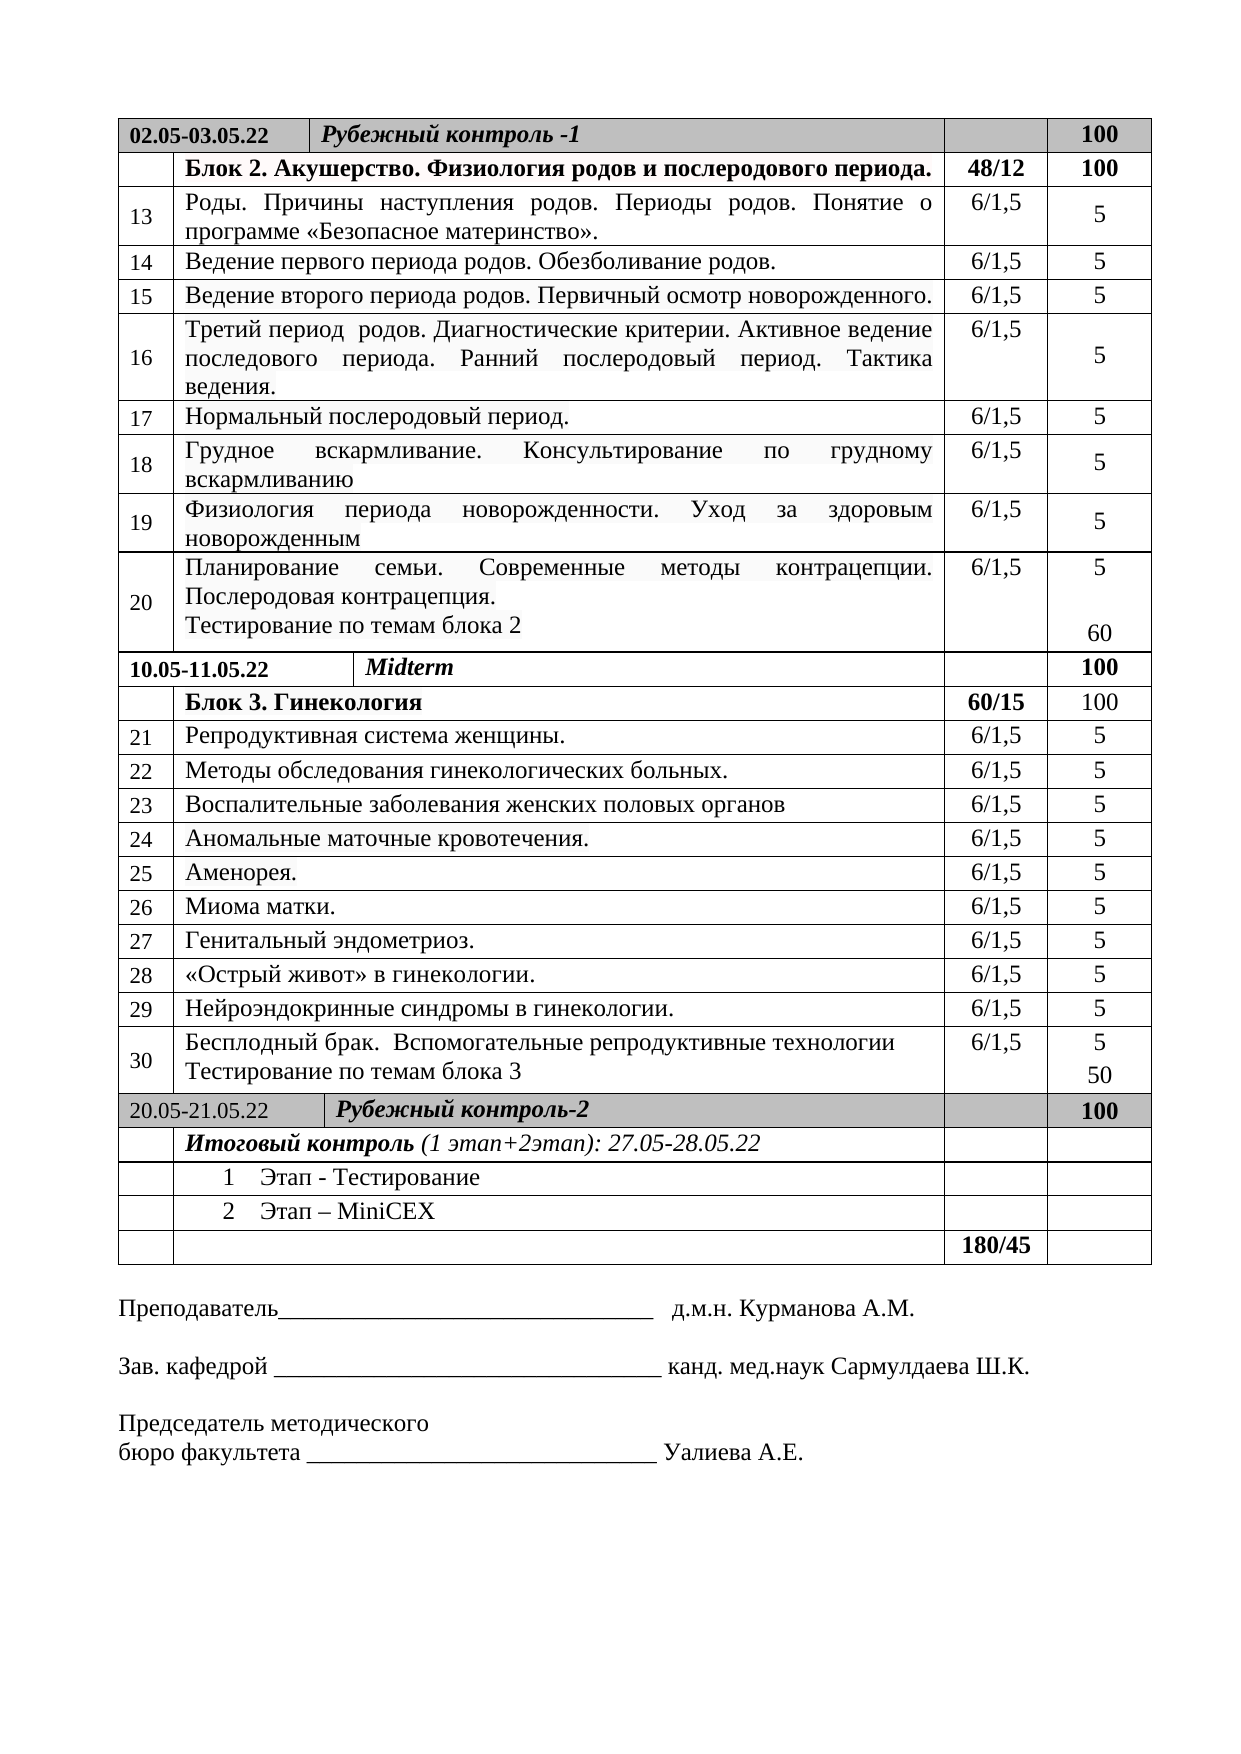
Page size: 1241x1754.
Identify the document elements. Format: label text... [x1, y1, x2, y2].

table_cell 6/1,5 [945, 187, 1047, 245]
table_cell 6/1,5 [945, 1027, 1047, 1093]
table_cell 100 [1048, 1094, 1151, 1127]
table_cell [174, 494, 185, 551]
table_cell 48/12 [945, 153, 1047, 186]
table_cell 6/1,5 [945, 993, 1047, 1026]
table_cell 10.05-11.05.22 [119, 653, 353, 686]
table_cell Генитальный эндометриоз. [174, 925, 944, 958]
text Преподаватель______________________________ д.м.н. Курманова А.М. [118, 1293, 1181, 1322]
table_cell 18 [119, 435, 173, 493]
table_cell Воспалительные заболевания женских половых органов [174, 789, 944, 822]
table_cell 60/15 [945, 687, 1047, 719]
text бюро факультета ____________________________ Уалиева А.Е.се проставлю [118, 1437, 1181, 1466]
table_cell 02.05-03.05.22 [119, 119, 309, 152]
table_cell [119, 1196, 173, 1229]
table_cell [119, 687, 173, 719]
table_cell 5 [1048, 789, 1151, 822]
table_cell 5 [1048, 280, 1151, 313]
table_cell 6/1,5 [945, 435, 1047, 493]
table_cell Миома матки. [174, 891, 944, 924]
table_cell 23 [119, 789, 173, 822]
table_cell 5 [1048, 721, 1151, 754]
table_cell Репродуктивная система женщины. [174, 721, 944, 754]
table_cell 6/1,5 [945, 553, 1047, 651]
table_cell 6/1,5 [945, 857, 1047, 890]
table_cell Нейроэндокринные синдромы в гинекологии. [174, 993, 944, 1026]
table_cell 5 50 [1048, 1027, 1151, 1093]
table_cell 100 [1048, 153, 1151, 186]
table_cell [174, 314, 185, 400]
table_cell [945, 1094, 1047, 1127]
table_cell Этап - Тестирование [174, 1163, 944, 1195]
table_cell 14 [119, 246, 173, 279]
table_cell 6/1,5 [945, 721, 1047, 754]
table_cell Физиология периода новорожденности. Уход за здоровым новорожденным [361, 494, 944, 551]
table_cell 5 [1048, 314, 1151, 400]
table_cell 21 [119, 721, 173, 754]
table_cell Методы обследования гинекологических больных. [174, 755, 944, 788]
table_cell [945, 653, 1047, 686]
table_cell Роды. Причины наступления родов. Периоды родов. Понятие о программе «Безопасное материнство». [174, 187, 944, 245]
table_cell Рубежный контроль-2 [325, 1094, 944, 1127]
table_cell 30 [119, 1027, 173, 1093]
table_cell 5 [1048, 959, 1151, 992]
table_cell 5 [1048, 891, 1151, 924]
table_cell 5 [1048, 993, 1151, 1026]
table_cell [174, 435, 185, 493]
table_cell [1048, 1163, 1151, 1195]
table_cell 6/1,5 [945, 246, 1047, 279]
table_cell Ведение второго периода родов. Первичный осмотр новорожденного. [174, 280, 944, 313]
table_cell 24 [119, 823, 173, 856]
table_cell Итоговый контроль (1 этап+2этап): 27.05-28.05.22 [174, 1128, 944, 1161]
table_cell 6/1,5 [945, 925, 1047, 958]
table_cell Блок 3. Гинекология [174, 687, 944, 719]
table_cell 5 [1048, 187, 1151, 245]
table_cell Блок 2. Акушерство. Физиология родов и послеродового периода. [174, 153, 944, 186]
table_cell 17 [119, 401, 173, 434]
table_cell 6/1,5 [945, 280, 1047, 313]
table_cell 6/1,5 [945, 823, 1047, 856]
table_cell 5 [1048, 755, 1151, 788]
table_cell Третий период родов. Диагностические критерии. Активное ведение последового периода. Ранний послеродовый период. Тактика ведения. [276, 314, 944, 400]
table_cell 5 [1048, 435, 1151, 493]
table_cell 5 [1048, 401, 1151, 434]
table_cell 19 [119, 494, 173, 551]
table_cell [119, 1128, 173, 1161]
table_cell 22 [119, 755, 173, 788]
table_cell 100 [1048, 119, 1151, 152]
table_cell Аномальные маточные кровотечения. [174, 823, 944, 856]
table_cell 5 60 [1048, 553, 1151, 651]
table_cell [119, 1231, 173, 1263]
table_cell 16 [119, 314, 173, 400]
table_cell 6/1,5 [945, 789, 1047, 822]
table_cell [945, 1163, 1047, 1195]
text Председатель методического [118, 1408, 1181, 1437]
table_cell Нормальный послеродовый период. [174, 401, 944, 434]
table_cell Midterm [354, 653, 944, 686]
table_cell [119, 153, 173, 186]
table_cell Аменорея. [174, 857, 944, 890]
table_cell 5 [1048, 494, 1151, 551]
table_cell 6/1,5 [945, 314, 1047, 400]
table_cell 5 [1048, 823, 1151, 856]
table_cell 5 [1048, 857, 1151, 890]
table_cell 100 [1048, 687, 1151, 719]
table_cell 15 [119, 280, 173, 313]
table_cell 26 [119, 891, 173, 924]
table_cell «Острый живот» в гинекологии. [174, 959, 944, 992]
table_cell 25 [119, 857, 173, 890]
table_cell 27 [119, 925, 173, 958]
table_cell Планирование семьи. Современные методы контрацепции. Послеродовая контрацепция. Тестирование по темам блока 2 [174, 553, 944, 651]
table_cell Ведение первого периода родов. Обезболивание родов. [174, 246, 944, 279]
table_cell [174, 1231, 944, 1263]
table_cell 29 [119, 993, 173, 1026]
table_cell 6/1,5 [945, 959, 1047, 992]
text Зав. кафедрой _______________________________ канд. мед.наук Сармулдаева Ш.К. [118, 1351, 1181, 1379]
table_cell Рубежный контроль -1 [310, 119, 944, 152]
table_cell [945, 119, 1047, 152]
table_cell 20.05-21.05.22 [119, 1094, 324, 1127]
table_cell 6/1,5 [945, 891, 1047, 924]
table_cell 6/1,5 [945, 401, 1047, 434]
table_cell 5 [1048, 246, 1151, 279]
table_cell Бесплодный брак. Вспомогательные репродуктивные технологии Тестирование по темам блока 3 [174, 1027, 944, 1093]
table_cell 13 [119, 187, 173, 245]
table_cell [945, 1128, 1047, 1161]
table_cell [1048, 1128, 1151, 1161]
table_cell [119, 1163, 173, 1195]
table_cell 100 [1048, 653, 1151, 686]
table_cell 5 [1048, 925, 1151, 958]
table_cell [1048, 1231, 1151, 1263]
table_cell [945, 1196, 1047, 1229]
table_cell 6/1,5 [945, 755, 1047, 788]
table_cell 180/45 [945, 1231, 1047, 1263]
table_cell 28 [119, 959, 173, 992]
table_cell Грудное вскармливание. Консультирование по грудному вскармливанию [353, 435, 944, 493]
table_cell 6/1,5 [945, 494, 1047, 551]
table_cell [1048, 1196, 1151, 1229]
table_cell Этап – MiniCEX [174, 1196, 944, 1229]
table_cell 20 [119, 553, 173, 651]
